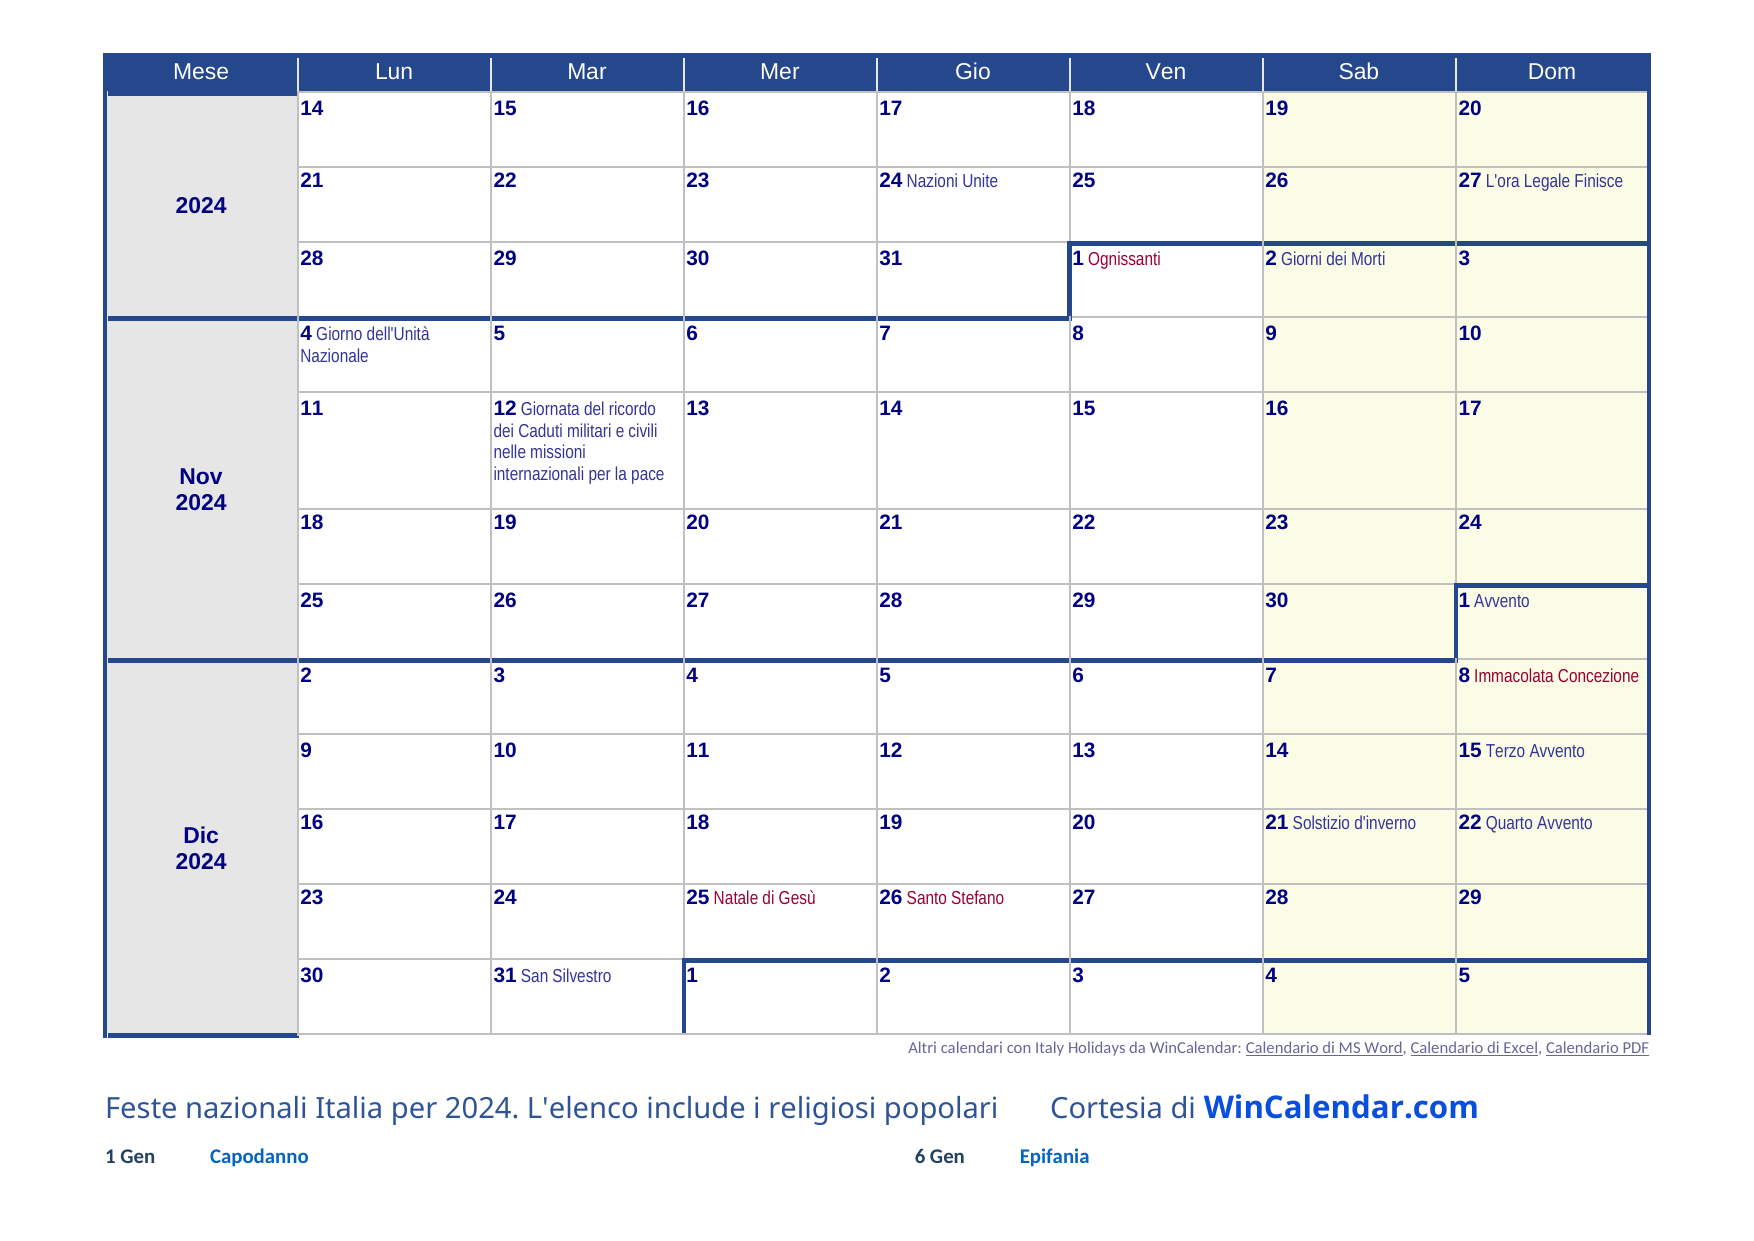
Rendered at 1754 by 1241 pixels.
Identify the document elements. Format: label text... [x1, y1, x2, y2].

table_cell 21 [878, 510, 1069, 583]
table_cell 10 [1457, 318, 1647, 391]
table_cell 19 [1264, 93, 1455, 166]
table_cell 26 [492, 585, 683, 658]
table_cell 8 [1071, 318, 1262, 391]
table_cell 12 Giornata del ricordo dei Caduti militari e civili nelle missioni internazionali per la pace [492, 393, 683, 508]
table_cell 11 [685, 735, 876, 808]
table_cell 11 [299, 393, 490, 508]
table_cell 30 [685, 243, 876, 316]
table_cell 20 [1457, 93, 1647, 166]
table_cell 23 [299, 885, 490, 958]
table_cell 3 [1071, 963, 1262, 1033]
table_cell 18 [1071, 93, 1262, 166]
table_cell 28 [299, 243, 490, 316]
table_cell 20 [1071, 810, 1262, 883]
table_cell 14 [299, 93, 490, 166]
table_header Sab [1264, 58, 1455, 91]
table_cell 2 Giorni dei Morti [1264, 246, 1455, 316]
table_cell 4 [1264, 963, 1455, 1033]
table_header Mer [685, 58, 876, 91]
table_cell 7 [1264, 663, 1455, 733]
table_cell 17 [492, 810, 683, 883]
table_cell 22 [492, 168, 683, 241]
table_cell 20 [685, 510, 876, 583]
table_cell 19 [492, 510, 683, 583]
table_cell 25 [299, 585, 490, 658]
table_cell 17 [1457, 393, 1647, 508]
table_cell 3 [1457, 246, 1647, 316]
table_cell 25 Natale di Gesù [685, 885, 876, 958]
table_header Lun [299, 58, 490, 91]
table_cell 29 [1457, 885, 1647, 958]
table_cell 2 [878, 963, 1069, 1033]
table_cell 30 [299, 960, 490, 1033]
table_cell 24 [1457, 510, 1647, 583]
table_cell 7 [878, 321, 1069, 391]
table_header Gio [878, 58, 1069, 91]
table_cell Nov 2024 [107, 317, 297, 658]
table_cell 28 [878, 585, 1069, 658]
table_header Mese [107, 58, 297, 91]
table_cell 19 [878, 810, 1069, 883]
table_cell 24 [492, 885, 683, 958]
table_cell 18 [685, 810, 876, 883]
table_cell 4 [685, 663, 876, 733]
table_header Ven [1071, 58, 1262, 91]
table_cell 13 [685, 393, 876, 508]
table_cell 29 [1071, 585, 1262, 658]
table_cell 29 [492, 243, 683, 316]
table_cell 23 [1264, 510, 1455, 583]
table_cell 27 L'ora Legale Finisce [1457, 168, 1647, 241]
text 1 Gen Capodanno [105, 1147, 839, 1168]
table_cell 23 [685, 168, 876, 241]
table_cell 27 [685, 585, 876, 658]
table_cell 22 Quarto Avvento [1457, 810, 1647, 883]
table_cell 14 [878, 393, 1069, 508]
table_cell 8 Immacolata Concezione [1457, 660, 1647, 733]
table_cell 9 [1264, 318, 1455, 391]
table_cell 24 Nazioni Unite [878, 168, 1069, 241]
table_header Mar [492, 58, 683, 91]
table_cell 18 [299, 510, 490, 583]
text Altri calendari con Italy Holidays da WinCalendar: Calendario di MS Word, Calendario di Excel, Calendario PDF [105, 1038, 1649, 1058]
table_cell 26 [1264, 168, 1455, 241]
table_cell Dic 2024 [107, 659, 297, 1033]
table_cell 4 Giorno dell'Unità Nazionale [299, 321, 490, 391]
text 6 Gen Epifania [914, 1147, 1649, 1168]
table_cell 2 [299, 663, 490, 733]
table_cell 16 [1264, 393, 1455, 508]
table_cell 28 [1264, 885, 1455, 958]
table_cell 21 [299, 168, 490, 241]
subtitle Feste nazionali Italia per 2024. L'elenco include i religiosi popolari Cortesia di WinCalendar.com [105, 1085, 1649, 1127]
table_cell 22 [1071, 510, 1262, 583]
table_cell 5 [878, 663, 1069, 733]
table_cell 5 [492, 321, 683, 391]
table_cell 14 [1264, 735, 1455, 808]
table_cell 1 [686, 963, 876, 1033]
table_cell 15 [1071, 393, 1262, 508]
table_cell 21 Solstizio d'inverno [1264, 810, 1455, 883]
table_cell 16 [299, 810, 490, 883]
table_cell 15 [492, 93, 683, 166]
table_cell 6 [685, 321, 876, 391]
table_cell 5 [1457, 963, 1647, 1033]
table_cell 17 [878, 93, 1069, 166]
table_cell 9 [299, 735, 490, 808]
table_cell 25 [1071, 168, 1262, 241]
table_cell Ott 2024 [107, 92, 297, 316]
table_header Dom [1457, 58, 1647, 91]
table_cell 31 [878, 243, 1067, 316]
table_cell 30 [1264, 585, 1454, 658]
table_cell 15 Terzo Avvento [1457, 735, 1647, 808]
table_cell 10 [492, 735, 683, 808]
table_cell 16 [685, 93, 876, 166]
table_cell 12 [878, 735, 1069, 808]
table_cell 3 [492, 663, 683, 733]
table_cell 31 San Silvestro [492, 960, 682, 1033]
table_cell 13 [1071, 735, 1262, 808]
table_cell 27 [1071, 885, 1262, 958]
table_cell 1 Avvento [1458, 588, 1647, 658]
table_cell 1 Ognissanti [1072, 246, 1262, 316]
table_cell 26 Santo Stefano [878, 885, 1069, 958]
table_cell 6 [1071, 663, 1262, 733]
